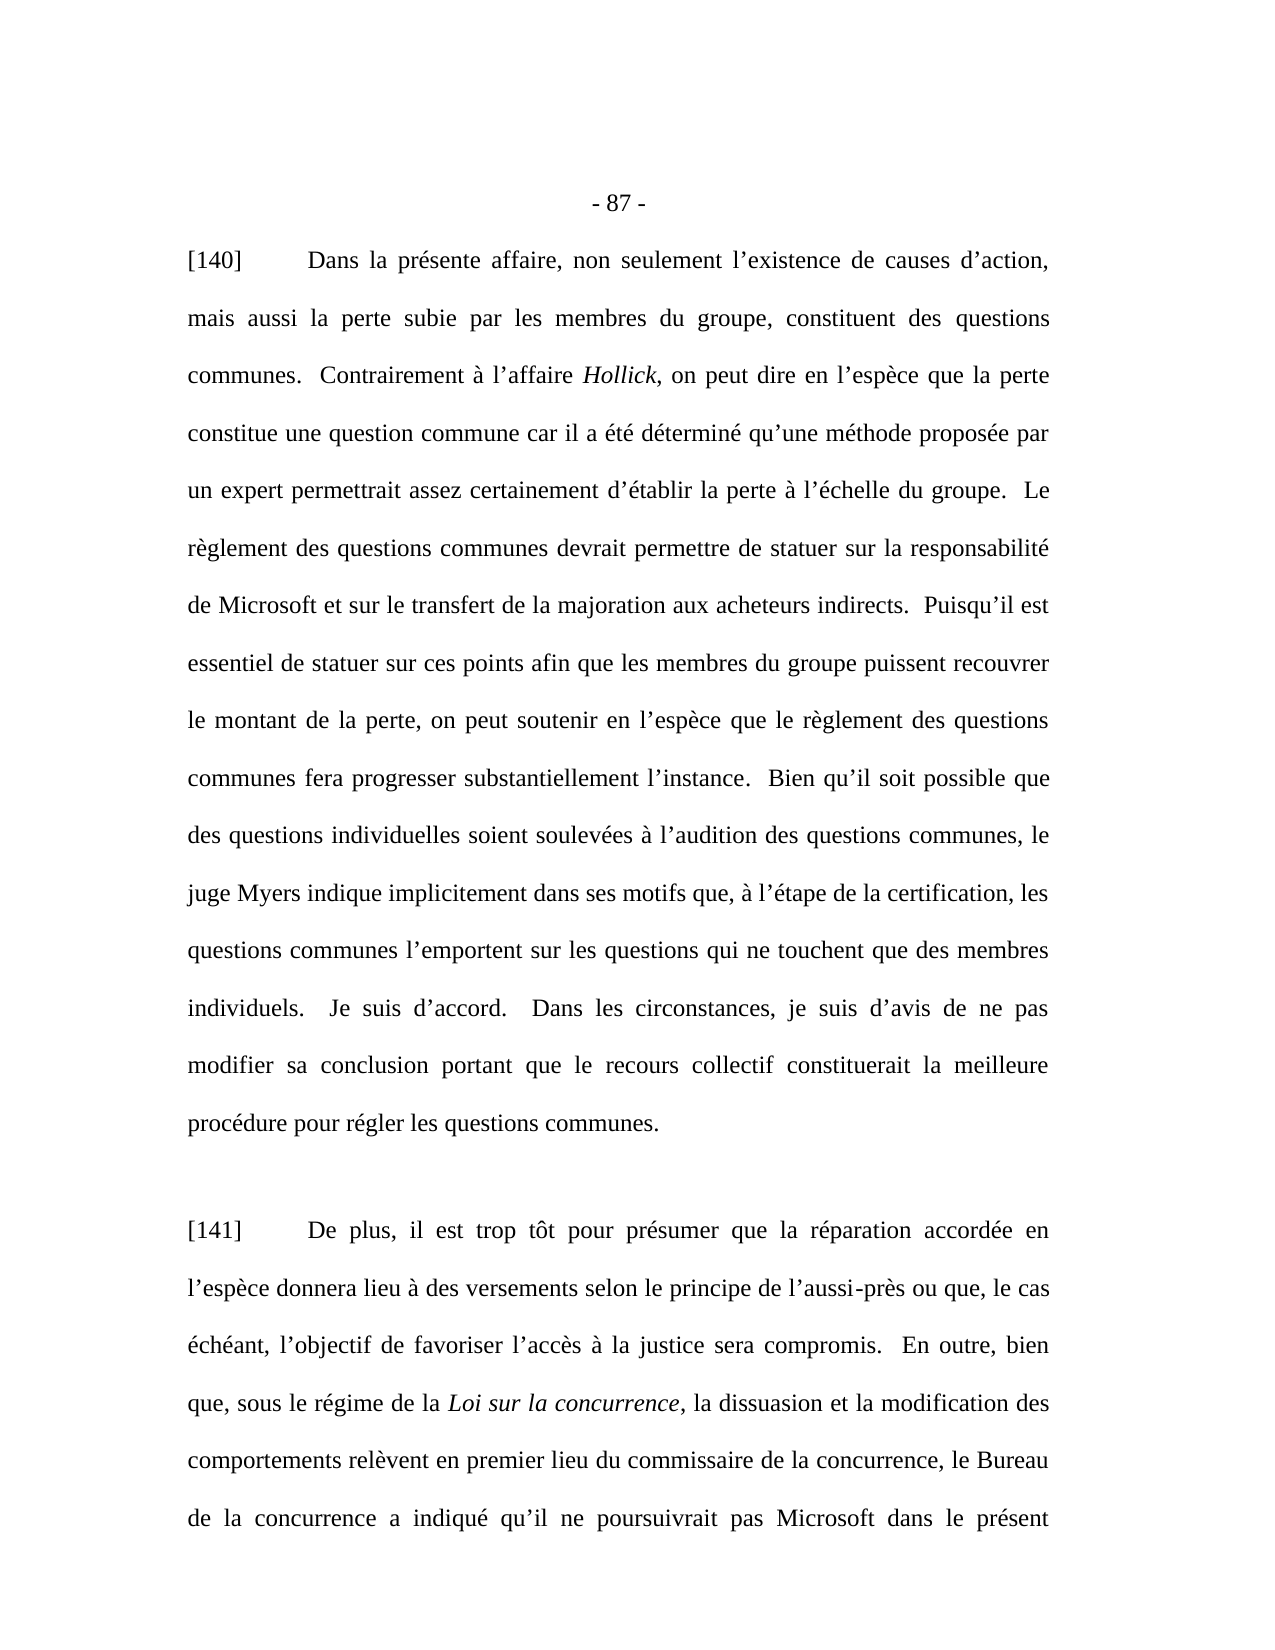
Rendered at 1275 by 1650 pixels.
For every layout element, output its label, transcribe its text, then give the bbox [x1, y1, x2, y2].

text Dans la présente affaire, non seulement l’existence de causes d’action, mais aussi la perte subie par les membres du groupe, constituent des questions communes. Contrairement à l’affaire Hollick, on peut dire en l’espèce que la perte constitue une question commune car il a été déterminé qu’une méthode proposée par un expert permettrait assez certainement d’établir la perte à l’échelle du groupe. Le règlement des questions communes devrait permettre de statuer sur la responsabilité de Microsoft et sur le transfert de la majoration aux acheteurs indirects. Puisqu’il est essentiel de statuer sur ces points afin que les membres du groupe puissent recouvrer le montant de la perte, on peut soutenir en l’espèce que le règlement des questions communes fera progresser substantiellement l’instance. Bien qu’il soit possible que des questions individuelles soient soulevées à l’audition des questions communes, le juge Myers indique implicitement dans ses motifs que, à l’étape de la certification, les questions communes l’emportent sur les questions qui ne touchent que des membres individuels. Je suis d’accord. Dans les circonstances, je suis d’avis de ne pas modifier sa conclusion portant que le recours collectif constituerait la meilleure procédure pour régler les questions communes. [187, 245, 1050, 1136]
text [187, 1215, 1050, 1531]
